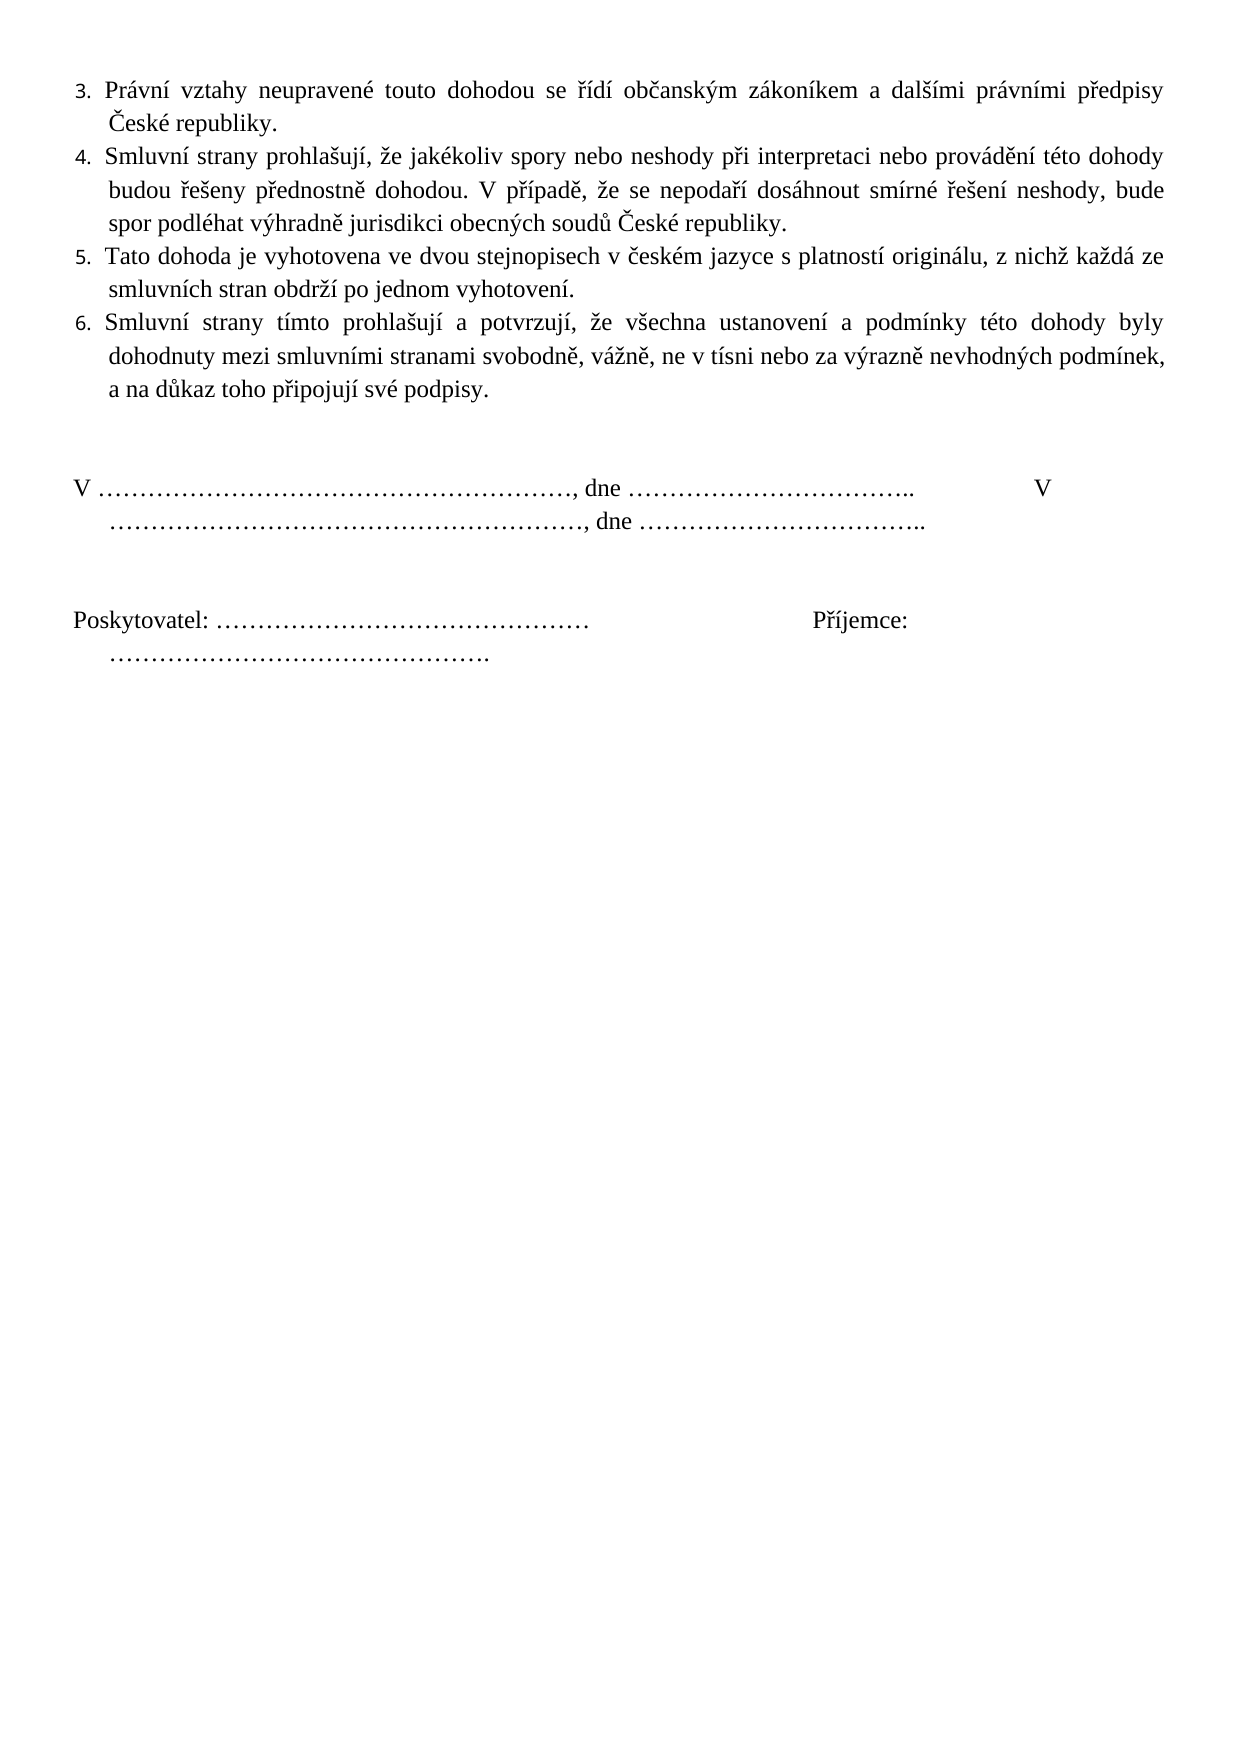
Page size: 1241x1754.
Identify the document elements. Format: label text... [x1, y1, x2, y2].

list Smluvní strany prohlašují, že jakékoliv spory nebo neshody při interpretaci nebo provádění této dohody budou řešeny přednostně dohodou. V případě, že se nepodaří dosáhnout smírné řešení neshody, bude spor podléhat výhradně jurisdikci obecných soudů České republiky. [75, 141, 1165, 237]
list Tato dohoda je vyhotovena ve dvou stejnopisech v českém jazyce s platností originálu, z nichž každá ze smluvních stran obdrží po jednom vyhotovení. [75, 241, 1165, 303]
list Právní vztahy neupravené touto dohodou se řídí občanským zákoníkem a dalšími právními předpisy České republiky. [75, 75, 1165, 137]
list Smluvní strany tímto prohlašují a potvrzují, že všechna ustanovení a podmínky této dohody byly dohodnuty mezi smluvními stranami svobodně, vážně, ne v tísni nebo za výrazně nevhodných podmínek, a na důkaz toho připojují své podpisy. [75, 307, 1165, 403]
text V …………………………………………………, dne …………………………….. V …………………………………………………, dne …………………………….. [73, 473, 1165, 535]
text Poskytovatel: ……………………………………… Příjemce: ………………………………………. [73, 605, 1165, 667]
